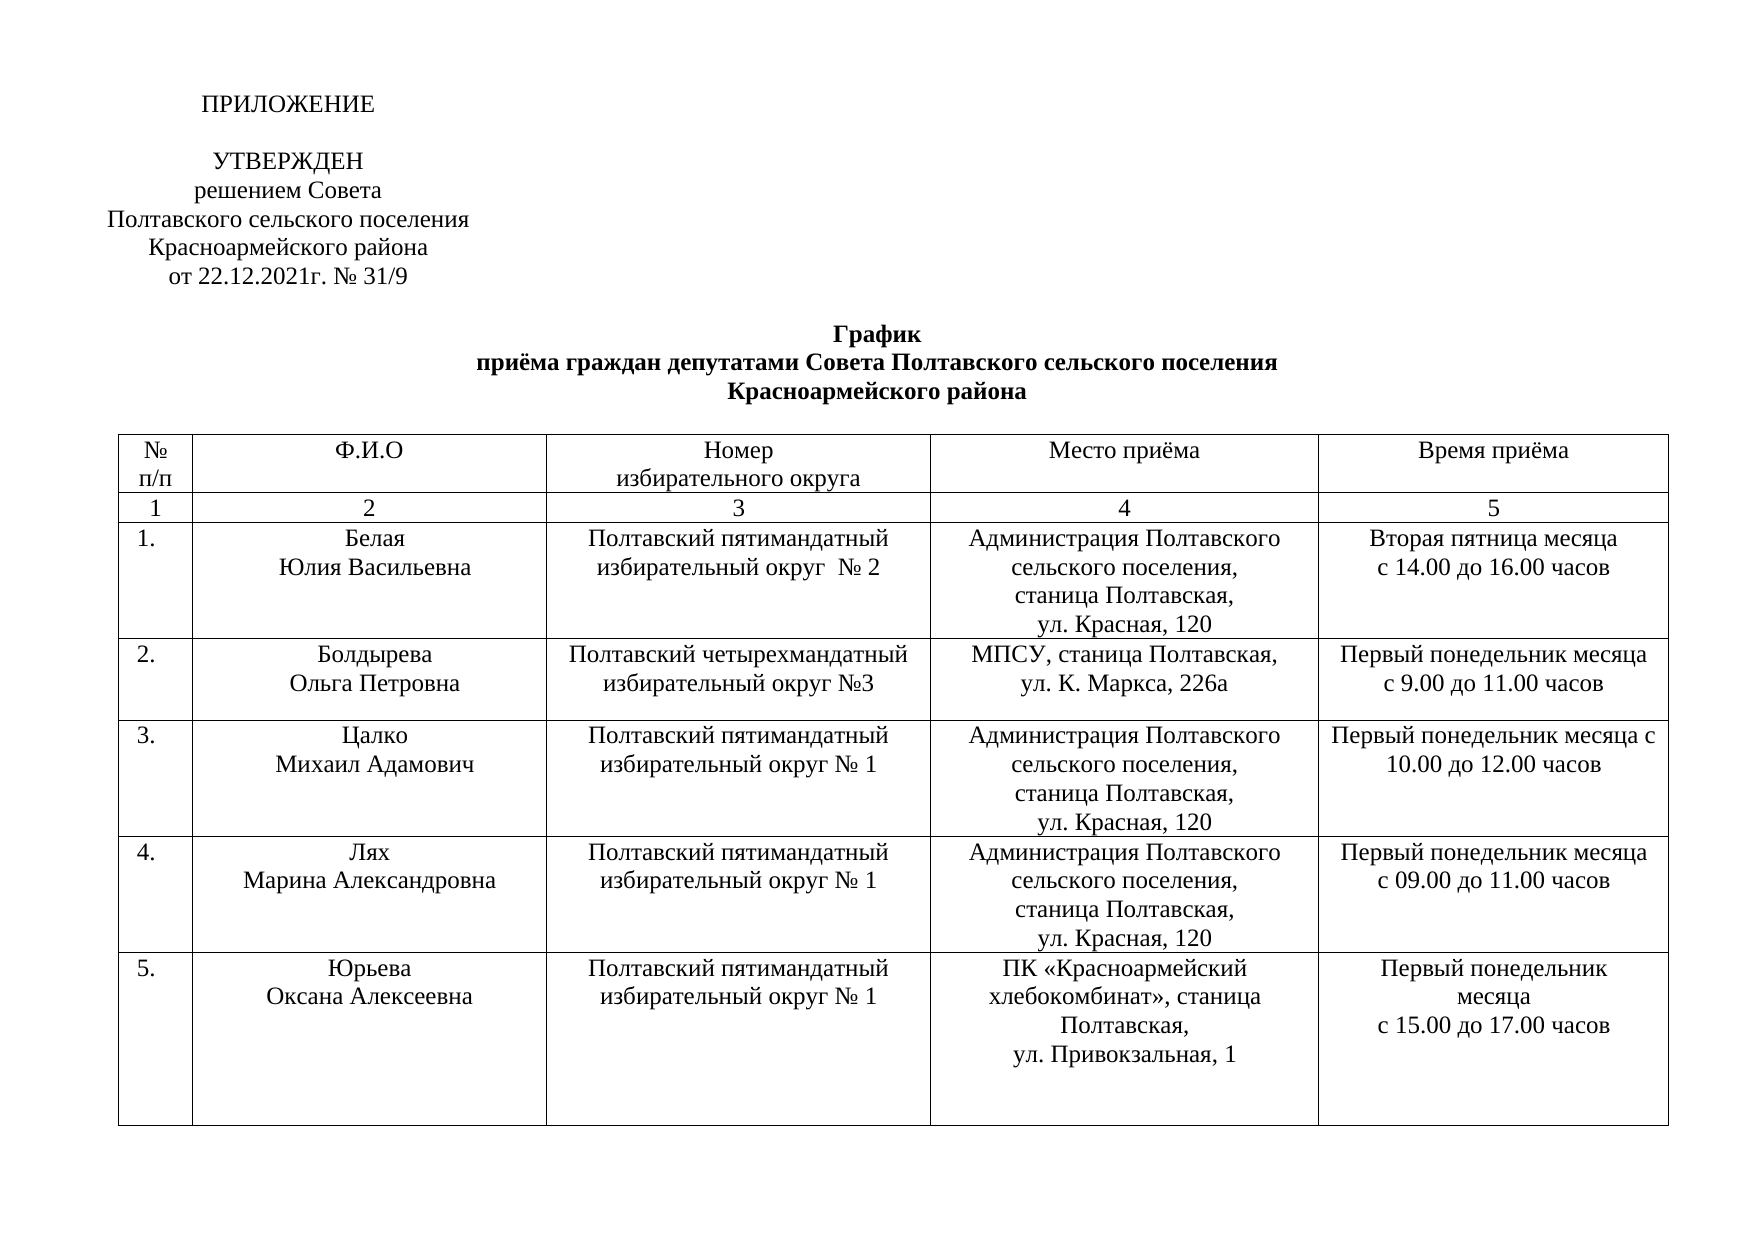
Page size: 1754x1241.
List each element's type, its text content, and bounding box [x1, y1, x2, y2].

table_cell Полтавский пятимандатный избирательный округ № 1 [547, 837, 930, 952]
table_header ПРИЛОЖЕНИЕ УТВЕРЖДЕН решением Совета Полтавского сельского поселения Красноармейского района от 22.12.2021г. № 31/9 [59, 89, 517, 319]
table_cell Белая Юлия Васильевна [193, 523, 546, 638]
table_header Номер избирательного округа [547, 435, 930, 492]
text приёма граждан депутатами Совета Полтавского сельского поселения [118, 347, 1636, 376]
table_header Время приёма [1319, 435, 1668, 492]
table_cell 5 [1319, 493, 1668, 522]
table_cell 1 [119, 493, 192, 522]
table_cell 2 [193, 493, 546, 522]
table_cell 4 [931, 493, 1318, 522]
table_header Ф.И.О [193, 435, 546, 492]
table_cell Полтавский пятимандатный избирательный округ № 2 [547, 523, 930, 638]
table_cell Вторая пятница месяца с 14.00 до 16.00 часов [1319, 523, 1668, 638]
table_cell Юрьева Оксана Алексеевна [193, 953, 546, 1125]
table_cell Первый понедельник месяца с 9.00 до 11.00 часов [1319, 639, 1668, 719]
table_cell Полтавский четырехмандатный избирательный округ №3 [547, 639, 930, 719]
table_cell МПСУ, станица Полтавская, ул. К. Маркса, 226а [931, 639, 1318, 719]
table_cell Цалко Михаил Адамович [193, 721, 546, 836]
table_cell Администрация Полтавского сельского поселения, станица Полтавская, ул. Красная, 120 [931, 721, 1318, 836]
table_cell [119, 523, 192, 638]
table_cell [119, 953, 192, 1125]
table_cell Администрация Полтавского сельского поселения, станица Полтавская, ул. Красная, 120 [931, 523, 1318, 638]
table_cell 3 [547, 493, 930, 522]
table_cell Болдырева Ольга Петровна [193, 639, 546, 719]
table_cell Администрация Полтавского сельского поселения, станица Полтавская, ул. Красная, 120 [931, 837, 1318, 952]
table_cell ПК «Красноармейский хлебокомбинат», станица Полтавская, ул. Привокзальная, 1 [931, 953, 1318, 1125]
table_cell Полтавский пятимандатный избирательный округ № 1 [547, 721, 930, 836]
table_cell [547, 953, 930, 1125]
text Красноармейского района [118, 376, 1636, 405]
table_header Место приёма [931, 435, 1318, 492]
table_cell Лях Марина Александровна [193, 837, 546, 952]
table_header № п/п [119, 435, 192, 492]
table_cell [119, 837, 192, 952]
table_cell Первый понедельник месяца с 09.00 до 11.00 часов [1319, 837, 1668, 952]
table_cell Первый понедельник месяца с 10.00 до 12.00 часов [1319, 721, 1668, 836]
table_cell Первый понедельник месяца с 15.00 до 17.00 часов [1319, 953, 1668, 1125]
text График [118, 319, 1636, 347]
table_cell [119, 721, 192, 836]
table_cell [119, 639, 192, 719]
